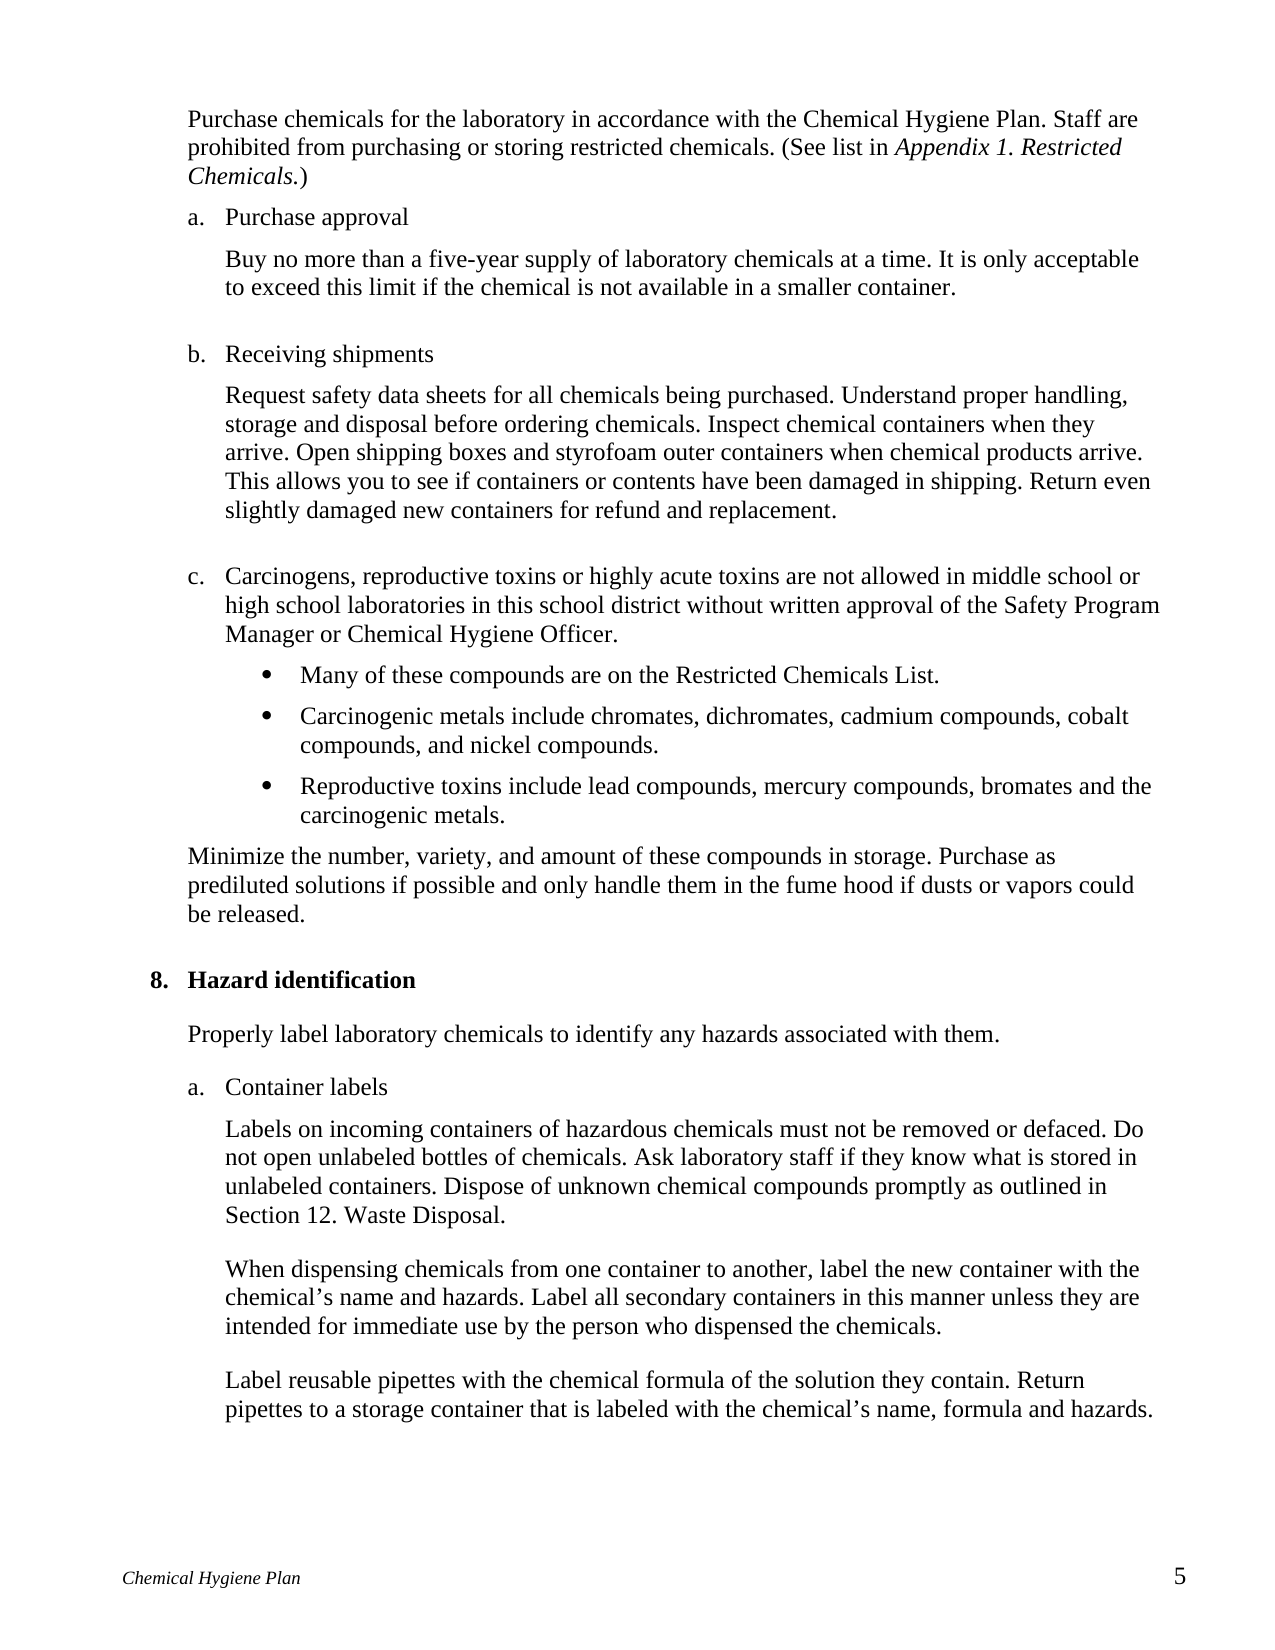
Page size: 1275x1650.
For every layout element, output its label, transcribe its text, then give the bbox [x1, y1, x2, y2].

text a. Container labels [187, 1072, 1162, 1101]
list Many of these compounds are on the Restricted Chemicals List. [262, 660, 1162, 689]
text Label reusable pipettes with the chemical formula of the solution they contain. Return pipettes to a storage container that is labeled with the chemical’s name, formula and hazards. [225, 1365, 1162, 1422]
text Buy no more than a five-year supply of laboratory chemicals at a time. It is only acceptable to exceed this limit if the chemical is not available in a smaller container. [225, 244, 1162, 301]
text Labels on incoming containers of hazardous chemicals must not be removed or defaced. Do not open unlabeled bottles of chemicals. Ask laboratory staff if they know what is stored in unlabeled containers. Dispose of unknown chemical compounds promptly as outlined in Section 12. Waste Disposal. [225, 1114, 1162, 1229]
text Properly label laboratory chemicals to identify any hazards associated with them. [187, 1019, 1162, 1047]
text Request safety data sheets for all chemicals being purchased. Understand proper handling, storage and disposal before ordering chemicals. Inspect chemical containers when they arrive. Open shipping boxes and styrofoam outer containers when chemical products arrive. This allows you to see if containers or contents have been damaged in shipping. Return even slightly damaged new containers for refund and replacement. [225, 380, 1162, 524]
text c. Carcinogens, reproductive toxins or highly acute toxins are not allowed in middle school or high school laboratories in this school district without written approval of the Safety Program Manager or Chemical Hygiene Officer. [187, 561, 1162, 647]
list Hazard identification [150, 965, 1162, 994]
text a. Purchase approval [187, 202, 1162, 231]
list Carcinogenic metals include chromates, dichromates, cadmium compounds, cobalt compounds, and nickel compounds. [262, 701, 1162, 759]
text Purchase chemicals for the laboratory in accordance with the Chemical Hygiene Plan. Staff are prohibited from purchasing or storing restricted chemicals. (See list in Appendix 1. Restricted Chemicals.) [187, 104, 1162, 190]
text b. Receiving shipments [187, 339, 1162, 367]
list Reproductive toxins include lead compounds, mercury compounds, bromates and the carcinogenic metals. [262, 771, 1162, 829]
text Minimize the number, variety, and amount of these compounds in storage. Purchase as prediluted solutions if possible and only handle them in the fume hood if dusts or vapors could be released. [187, 841, 1162, 927]
text When dispensing chemicals from one container to another, label the new container with the chemical’s name and hazards. Label all secondary containers in this manner unless they are intended for immediate use by the person who dispensed the chemicals. [225, 1254, 1162, 1340]
